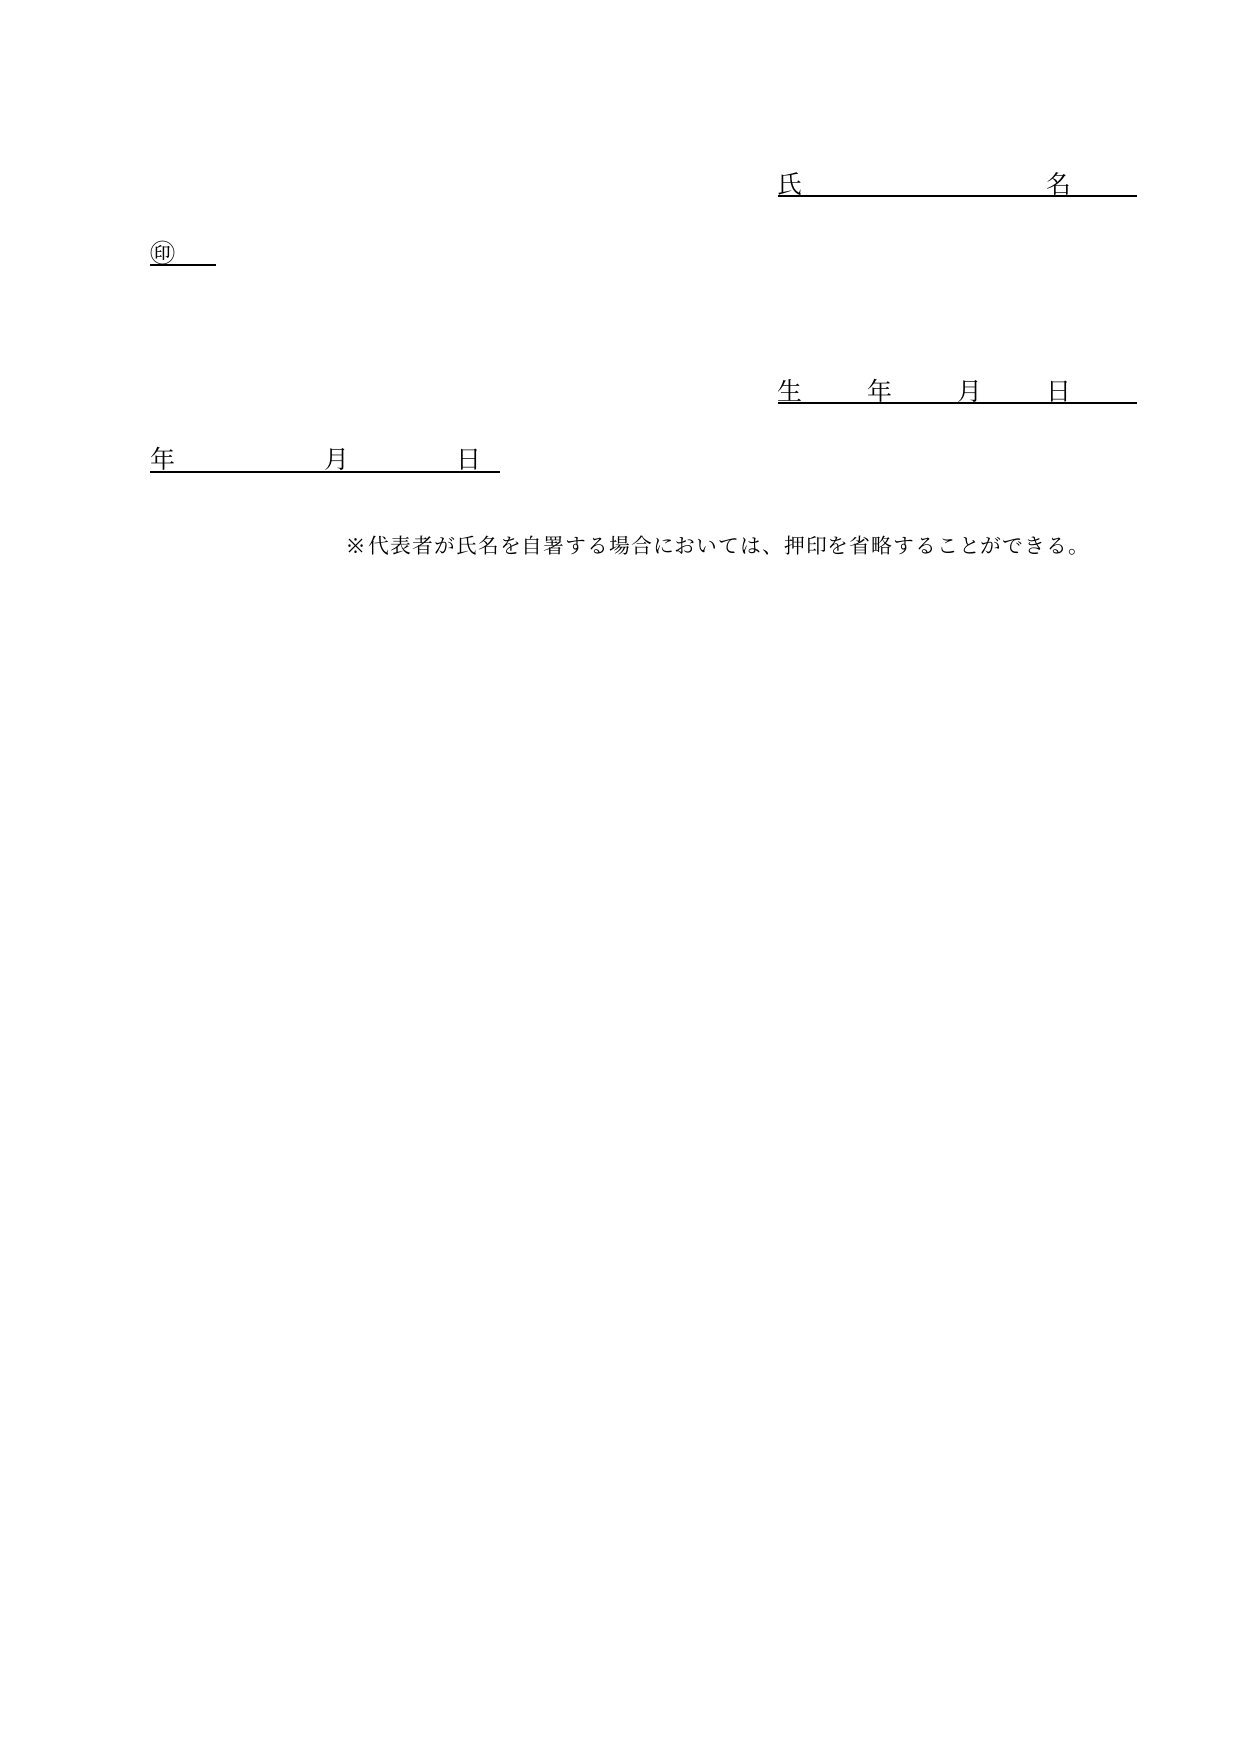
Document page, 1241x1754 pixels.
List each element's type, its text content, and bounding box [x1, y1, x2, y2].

text ※代表者が氏名を自署する場合においては、押印を省略することができる。 [150, 527, 1090, 562]
text 氏 名 ㊞ [150, 148, 1090, 286]
text 生年月日 年 月 日 [150, 355, 1090, 493]
